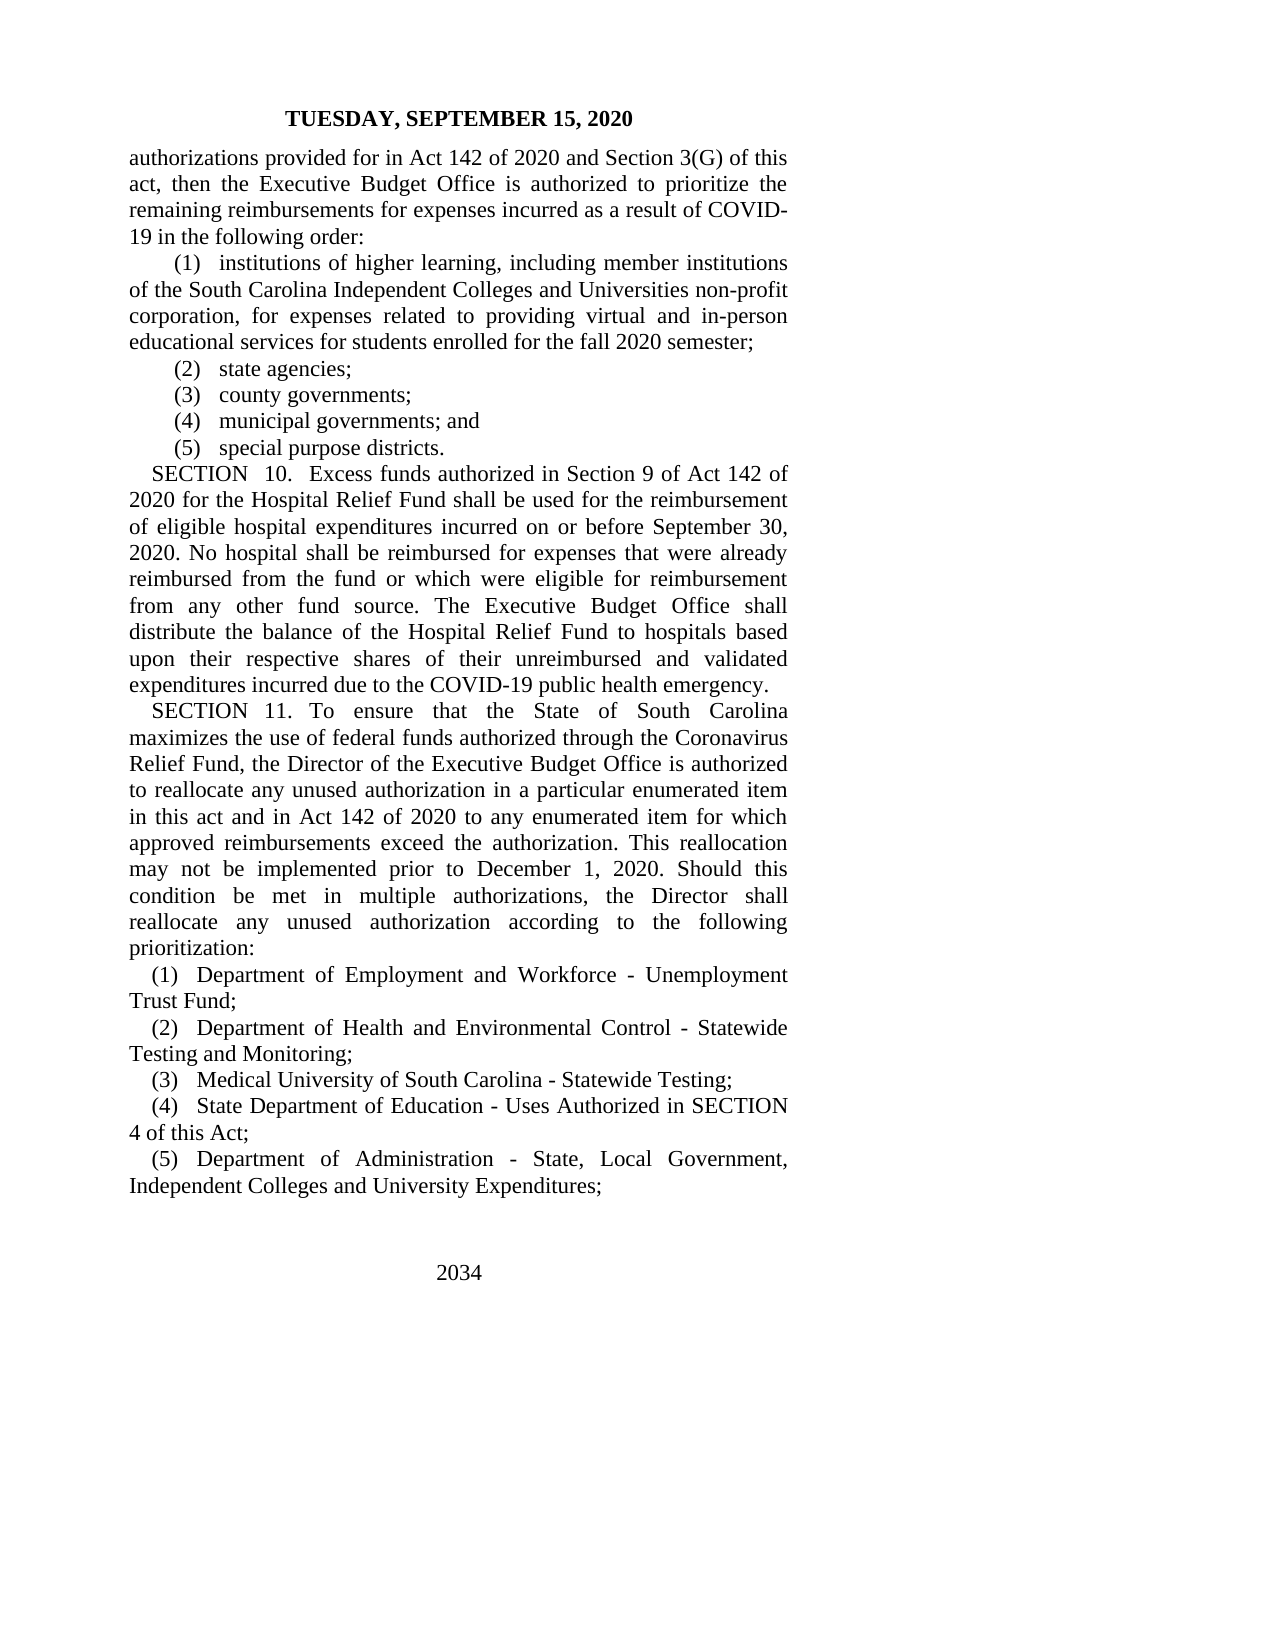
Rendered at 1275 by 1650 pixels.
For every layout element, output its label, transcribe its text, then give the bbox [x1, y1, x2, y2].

text SECTION 10. Excess funds authorized in Section 9 of Act 142 of 2020 for the Hospital Relief Fund shall be used for the reimbursement of eligible hospital expenditures incurred on or before September 30, 2020. No hospital shall be reimbursed for expenses that were already reimbursed from the fund or which were eligible for reimbursement from any other fund source. The Executive Budget Office shall distribute the balance of the Hospital Relief Fund to hospitals based upon their respective shares of their unreimbursed and validated expenditures incurred due to the COVID-19 public health emergency. [129, 460, 789, 697]
text (4) municipal governments; and [129, 407, 789, 434]
text (2) state agencies; [129, 355, 789, 381]
text (4) State Department of Education - Uses Authorized in SECTION 4 of this Act; [129, 1093, 789, 1145]
text SECTION 11. To ensure that the State of South Carolina maximizes the use of federal funds authorized through the Coronavirus Relief Fund, the Director of the Executive Budget Office is authorized to reallocate any unused authorization in a particular enumerated item in this act and in Act 142 of 2020 to any enumerated item for which approved reimbursements exceed the authorization. This reallocation may not be implemented prior to December 1, 2020. Should this condition be met in multiple authorizations, the Director shall reallocate any unused authorization according to the following prioritization: [129, 697, 789, 961]
text (3) county governments; [129, 381, 789, 407]
text (5) special purpose districts. [129, 434, 789, 460]
text (1) institutions of higher learning, including member institutions of the South Carolina Independent Colleges and Universities non-profit corporation, for expenses related to providing virtual and in-person educational services for students enrolled for the fall 2020 semester; [129, 249, 789, 355]
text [129, 144, 789, 249]
text (3) Medical University of South Carolina - Statewide Testing; [129, 1066, 789, 1093]
text (2) Department of Health and Environmental Control - Statewide Testing and Monitoring; [129, 1013, 789, 1066]
text (5) Department of Administration - State, Local Government, Independent Colleges and University Expenditures; [129, 1145, 789, 1198]
text (1) Department of Employment and Workforce - Unemployment Trust Fund; [129, 961, 789, 1013]
